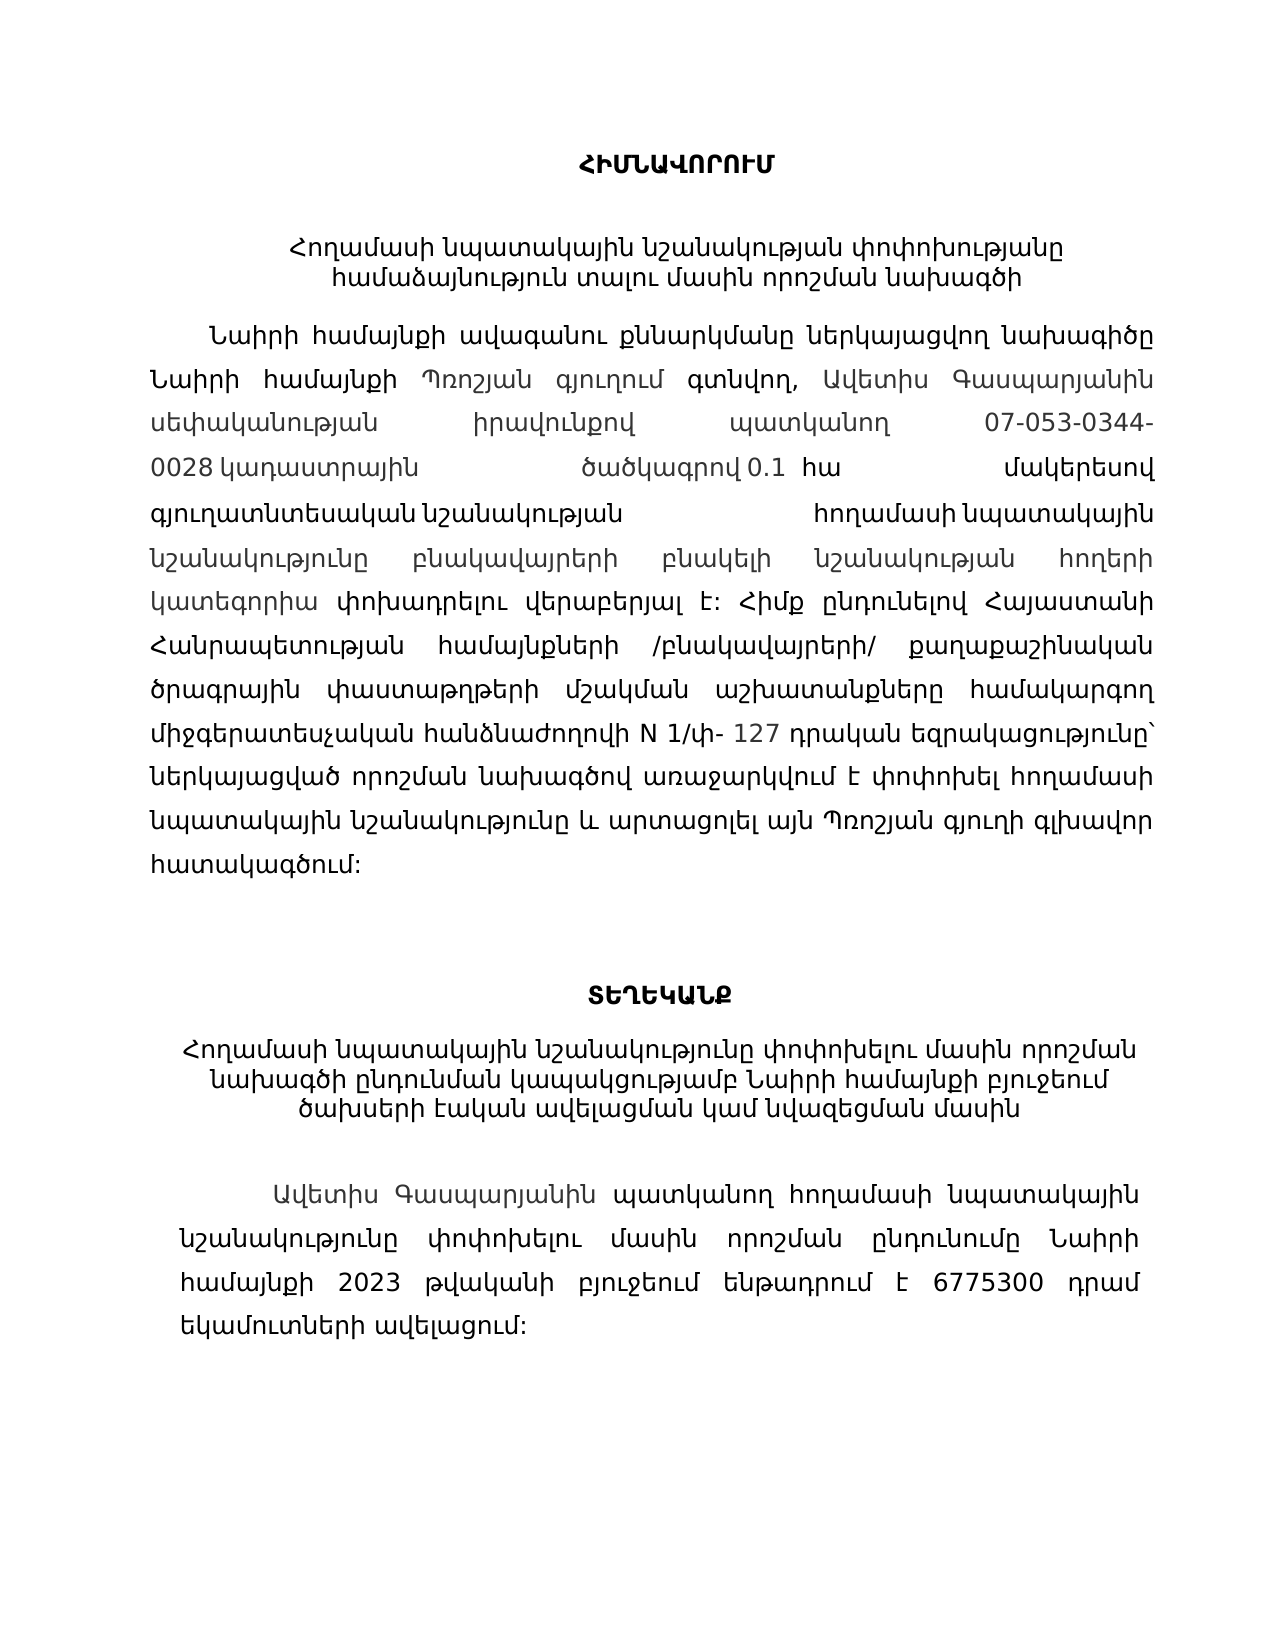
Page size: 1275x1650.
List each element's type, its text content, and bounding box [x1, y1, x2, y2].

text Նաիրի համայնքի ավագանու քննարկմանը ներկայացվող նախագիծը Նաիրի համայնքի Պռոշյան գյուղում գտնվող, Ավետիս Գասպարյանին սեփականության իրավունքով պատկանող 07-053-0344-0028 կադաստրային ծածկագրով 0.1 հա մակերեսով գյուղատնտեսական նշանակության հողամասի նպատակային նշանակությունը բնակավայրերի բնակելի նշանակության հողերի կատեգորիա փոխադրելու վերաբերյալ է: Հիմք ընդունելով Հայաստանի Հանրապետության համայնքների /բնակավայրերի/ քաղաքաշինական ծրագրային փաստաթղթերի մշակման աշխատանքները համակարգող միջգերատեսչական հանձնաժողովի N 1/փ- 127 դրական եզրակացությունը՝ ներկայացված որոշման նախագծով առաջարկվում է փոփոխել հողամասի նպատակային նշանակությունը և արտացոլել այն Պռոշյան գյուղի գլխավոր հատակագծում: [150, 438, 1154, 544]
text Նաիրի համայնքի ավագանու քննարկմանը ներկայացվող նախագիծը Նաիրի համայնքի Պռոշյան գյուղում գտնվող, Ավետիս Գասպարյանին սեփականության իրավունքով պատկանող 07-053-0344-0028 կադաստրային ծածկագրով 0.1 հա մակերեսով գյուղատնտեսական նշանակության հողամասի նպատակային նշանակությունը բնակավայրերի բնակելի նշանակության հողերի կատեգորիա փոխադրելու վերաբերյալ է: Հիմք ընդունելով Հայաստանի Հանրապետության համայնքների /բնակավայրերի/ քաղաքաշինական ծրագրային փաստաթղթերի մշակման աշխատանքները համակարգող միջգերատեսչական հանձնաժողովի N 1/փ- 127 դրական եզրակացությունը՝ ներկայացված որոշման նախագծով առաջարկվում է փոփոխել հողամասի նպատակային նշանակությունը և արտացոլել այն Պռոշյան գյուղի գլխավոր հատակագծում: [150, 321, 1154, 409]
text Ավետիս Գասպարյանին պատկանող հողամասի նպատակային նշանակությունը փոփոխելու մասին որոշման ընդունումը Նաիրի համայնքի 2023 թվականի բյուջեում ենթադրում է 6775300 դրամ եկամուտների ավելացում: [179, 1180, 1140, 1341]
text Հողամասի նպատակային նշանակությունը փոփոխելու մասին որոշման նախագծի ընդունման կապակցությամբ Նաիրի համայնքի բյուջեում ծախսերի էական ավելացման կամ նվազեցման մասին [179, 1036, 1140, 1123]
text Նաիրի համայնքի ավագանու քննարկմանը ներկայացվող նախագիծը Նաիրի համայնքի Պռոշյան գյուղում գտնվող, Ավետիս Գասպարյանին սեփականության իրավունքով պատկանող 07-053-0344-0028 կադաստրային ծածկագրով 0.1 հա մակերեսով գյուղատնտեսական նշանակության հողամասի նպատակային նշանակությունը բնակավայրերի բնակելի նշանակության հողերի կատեգորիա փոխադրելու վերաբերյալ է: Հիմք ընդունելով Հայաստանի Հանրապետության համայնքների /բնակավայրերի/ քաղաքաշինական ծրագրային փաստաթղթերի մշակման աշխատանքները համակարգող միջգերատեսչական հանձնաժողովի N 1/փ- 127 դրական եզրակացությունը՝ ներկայացված որոշման նախագծով առաջարկվում է փոփոխել հողամասի նպատակային նշանակությունը և արտացոլել այն Պռոշյան գյուղի գլխավոր հատակագծում: [150, 573, 1154, 879]
text Հողամասի նպատակային նշանակության փոփոխությանը համաձայնություն տալու մասին որոշման նախագծի [179, 233, 1174, 292]
text ՀԻՄՆԱՎՈՐՈՒՄ [179, 150, 1174, 179]
text ՏԵՂԵԿԱՆՔ [179, 981, 1140, 1010]
